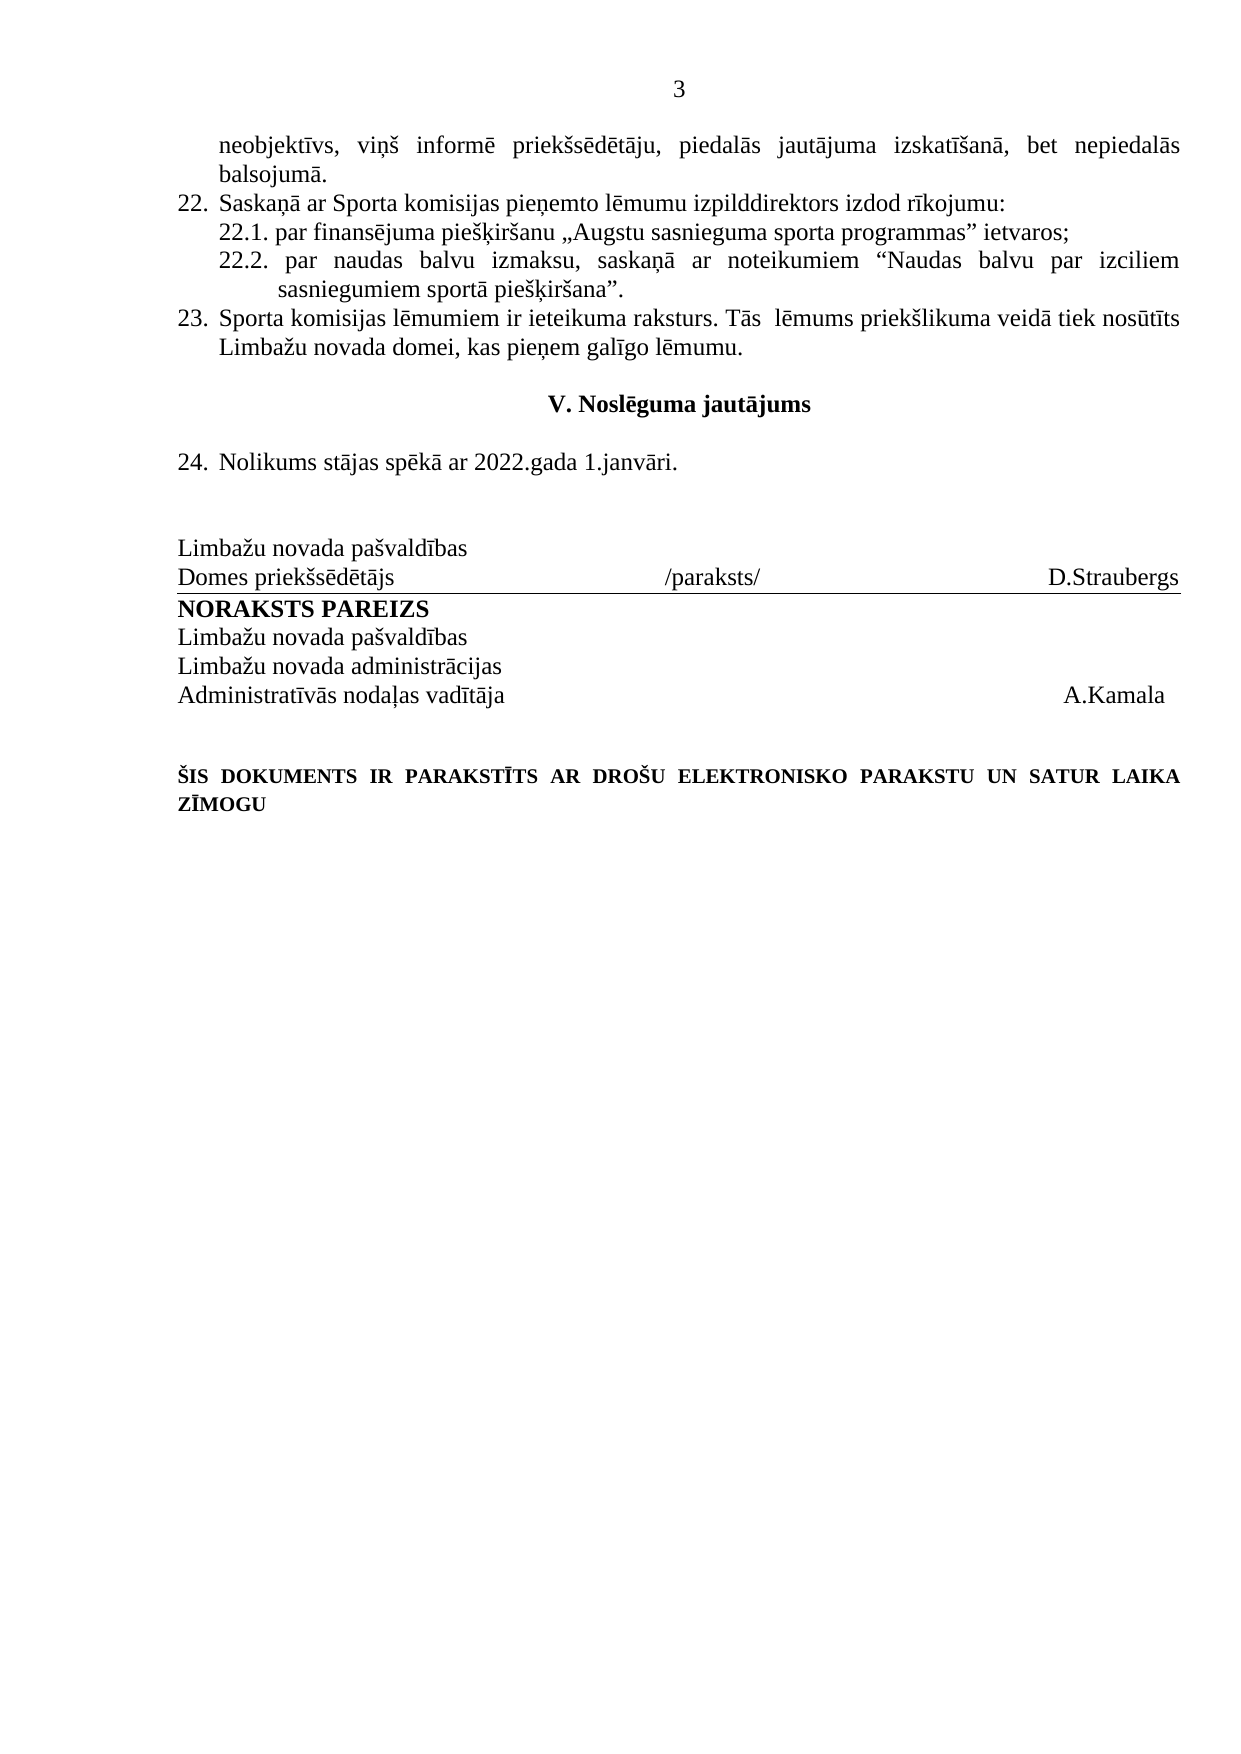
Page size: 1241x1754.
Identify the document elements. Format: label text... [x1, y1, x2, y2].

text Administratīvās nodaļas vadītāja A.Kamala [177, 680, 1181, 709]
text 22.1. par finansējuma piešķiršanu „Augstu sasnieguma sporta programmas” ietvaros; [218, 217, 1181, 246]
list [177, 131, 1181, 188]
text Domes priekšsēdētājs /paraksts/ D.Straubergs [177, 562, 1181, 593]
text ŠIS DOKUMENTS IR PARAKSTĪTS AR DROŠU ELEKTRONISKO PARAKSTU UN SATUR LAIKA ZĪMOGU [177, 764, 1181, 816]
list Nolikums stājas spēkā ar 2022.gada 1.janvāri. [177, 447, 1181, 476]
text Limbažu novada pašvaldības [177, 622, 1181, 651]
text V. Noslēguma jautājums [177, 389, 1181, 418]
list Sporta komisijas lēmumiem ir ieteikuma raksturs. Tās lēmums priekšlikuma veidā tiek nosūtīts Limbažu novada domei, kas pieņem galīgo lēmumu. [177, 303, 1181, 361]
text 22.2. par naudas balvu izmaksu, saskaņā ar noteikumiem “Naudas balvu par izciliem sasniegumiem sportā piešķiršana”. [218, 246, 1181, 303]
text Limbažu novada administrācijas [177, 651, 1181, 680]
text Noraksts PAREIZS [177, 594, 1181, 622]
text Limbažu novada pašvaldības [177, 533, 1181, 562]
list Saskaņā ar Sporta komisijas pieņemto lēmumu izpilddirektors izdod rīkojumu: [177, 188, 1181, 217]
